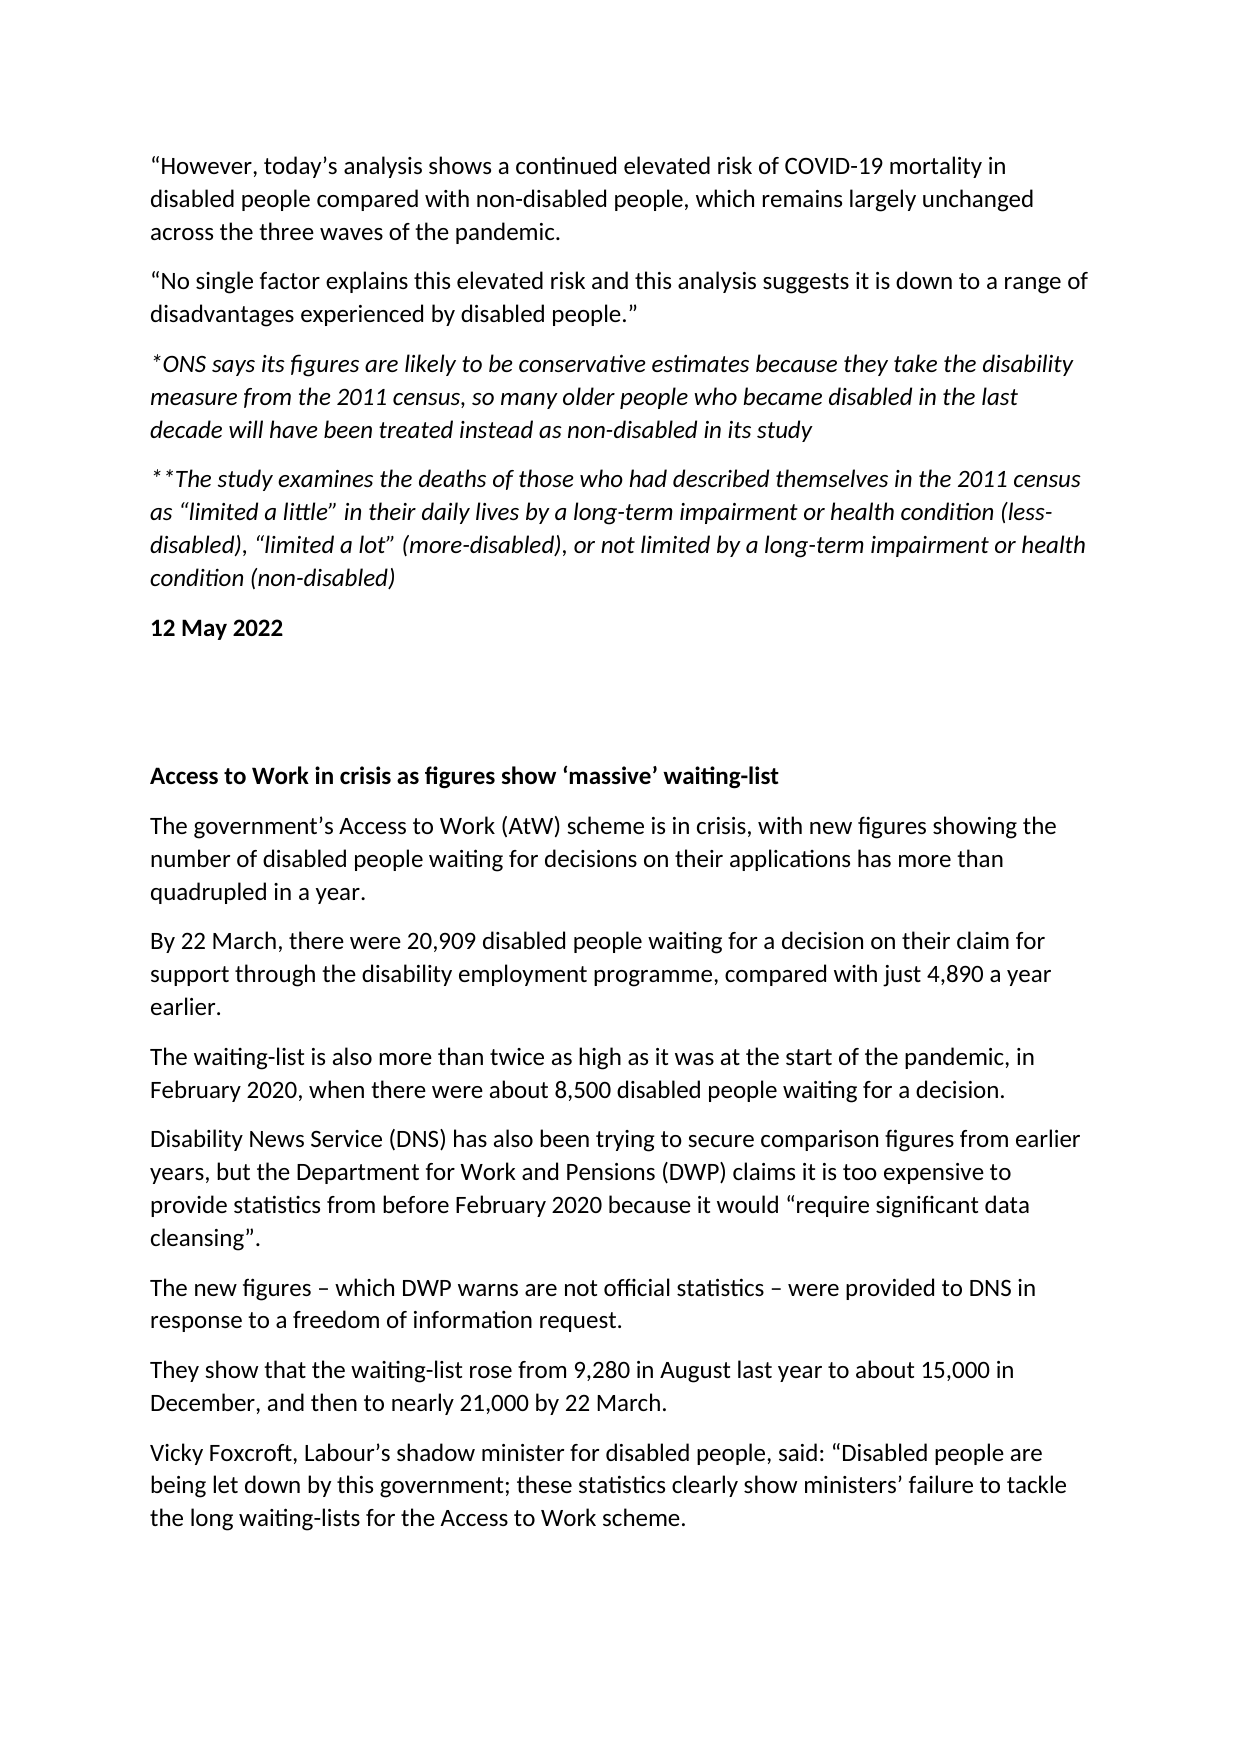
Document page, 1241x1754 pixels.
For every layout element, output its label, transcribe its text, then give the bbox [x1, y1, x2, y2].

text They show that the waiting-list rose from 9,280 in August last year to about 15,000 in December, and then to nearly 21,000 by 22 March. [150, 1354, 1090, 1418]
text **The study examines the deaths of those who had described themselves in the 2011 census as “limited a little” in their daily lives by a long-term impairment or health condition (less-disabled), “limited a lot” (more-disabled), or not limited by a long-term impairment or health condition (non-disabled) [150, 463, 1090, 593]
text By 22 March, there were 20,909 disabled people waiting for a decision on their claim for support through the disability employment programme, compared with just 4,890 a year earlier. [150, 925, 1090, 1022]
text *ONS says its figures are likely to be conservative estimates because they take the disability measure from the 2011 census, so many older people who became disabled in the last decade will have been treated instead as non-disabled in its study [150, 348, 1090, 444]
text Disability News Service (DNS) has also been trying to secure comparison figures from earlier years, but the Department for Work and Pensions (DWP) claims it is too expensive to provide statistics from before February 2020 because it would “require significant data cleansing”. [150, 1123, 1090, 1253]
text “However, today’s analysis shows a continued elevated risk of COVID-19 mortality in disabled people compared with non-disabled people, which remains largely unchanged across the three waves of the pandemic. [150, 150, 1090, 246]
text The government’s Access to Work (AtW) scheme is in crisis, with new figures showing the number of disabled people waiting for decisions on their applications has more than quadrupled in a year. [150, 810, 1090, 906]
text Access to Work in crisis as figures show ‘massive’ waiting-list [150, 760, 1090, 791]
text Vicky Foxcroft, Labour’s shadow minister for disabled people, said: “Disabled people are being let down by this government; these statistics clearly show ministers’ failure to tackle the long waiting-lists for the Access to Work scheme. [150, 1437, 1090, 1533]
text 12 May 2022 [150, 612, 1090, 642]
text The new figures – which DWP warns are not official statistics – were provided to DNS in response to a freedom of information request. [150, 1272, 1090, 1335]
text The waiting-list is also more than twice as high as it was at the start of the pandemic, in February 2020, when there were about 8,500 disabled people waiting for a decision. [150, 1041, 1090, 1104]
text “No single factor explains this elevated risk and this analysis suggests it is down to a range of disadvantages experienced by disabled people.” [150, 265, 1090, 329]
